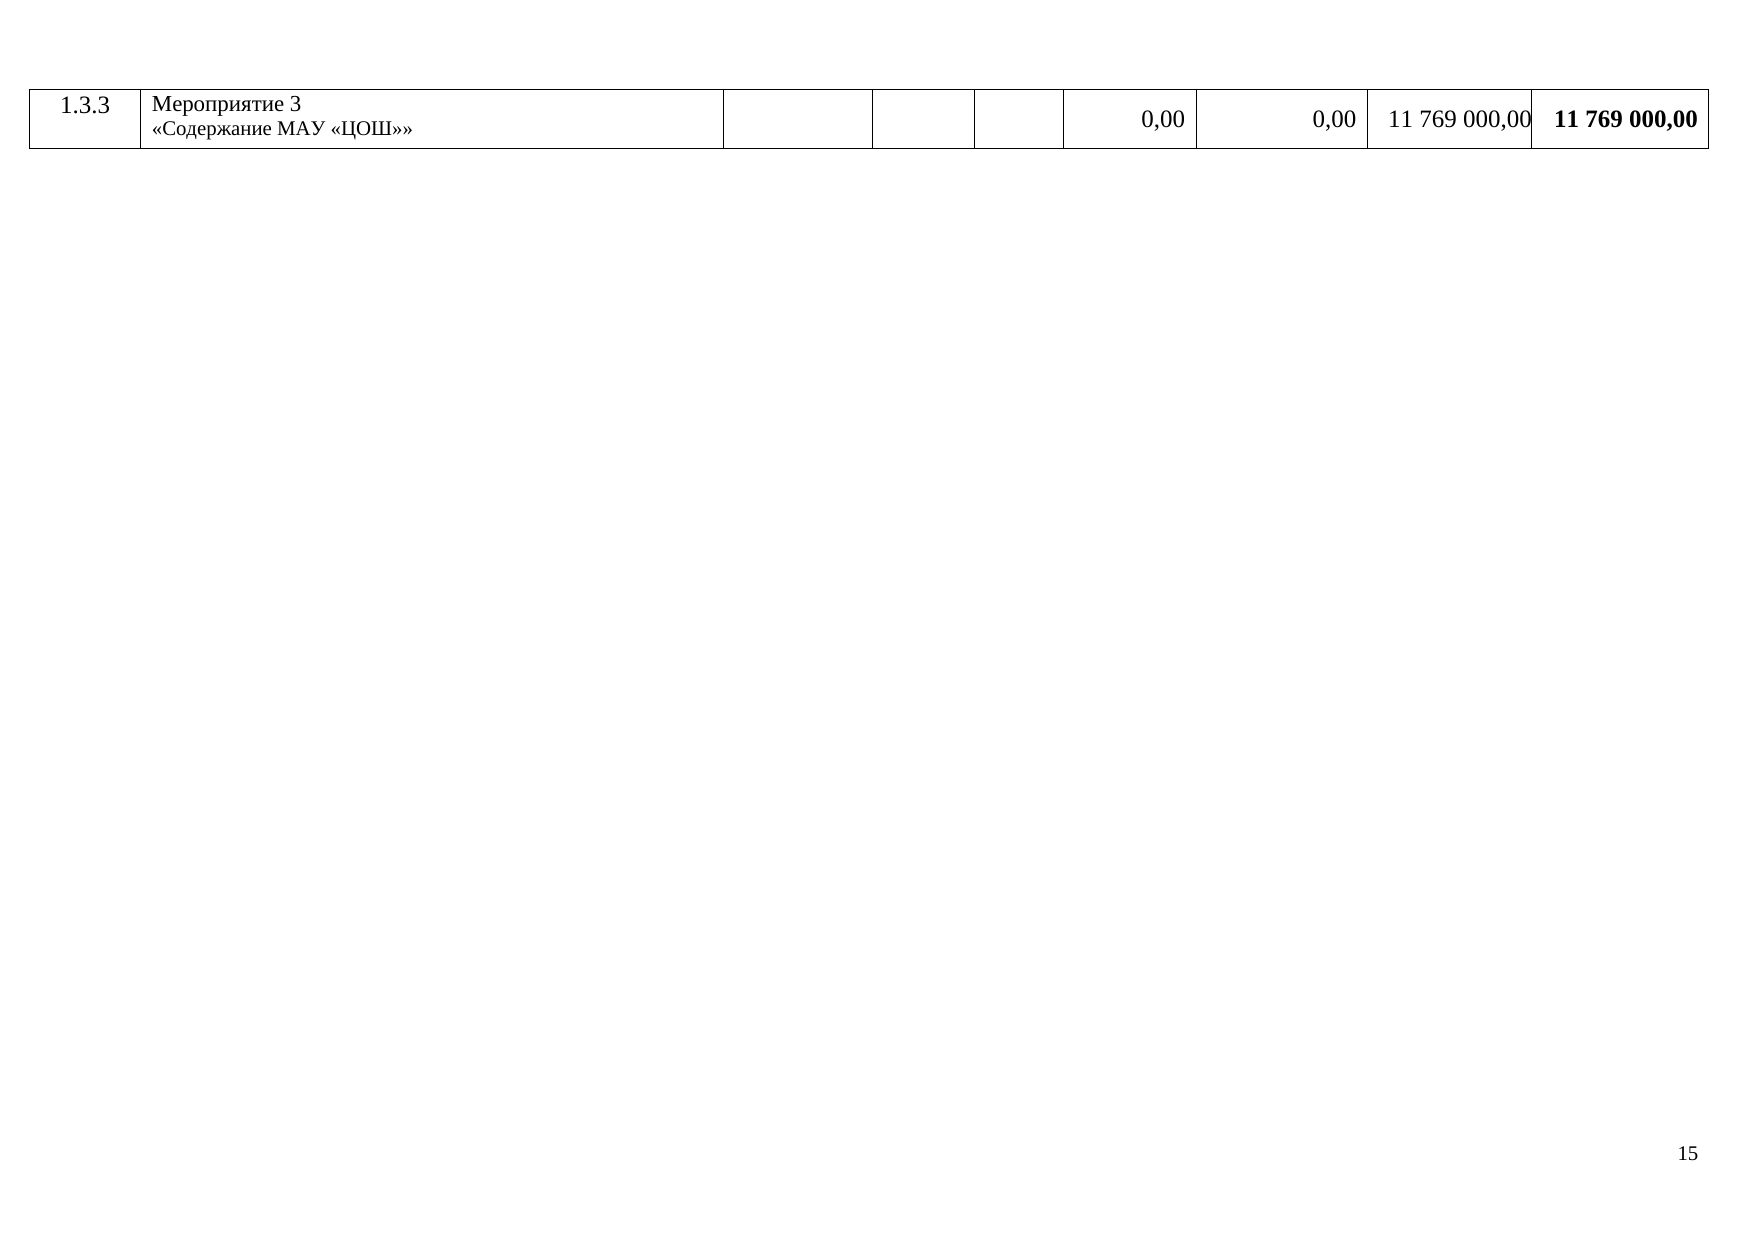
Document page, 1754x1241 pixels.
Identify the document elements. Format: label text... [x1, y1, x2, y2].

table_cell [873, 90, 974, 148]
table_cell 11 769 000,00 [1368, 90, 1531, 148]
table_cell 11 769 000,00 [1532, 90, 1708, 148]
table_cell 0,00 [1064, 90, 1196, 148]
table_cell [975, 90, 1063, 148]
table_cell 0,00 [1197, 90, 1367, 148]
table_cell 1.3.3 [30, 90, 140, 148]
table_cell Мероприятие 3 «Содержание МАУ «ЦОШ»» [141, 90, 723, 148]
